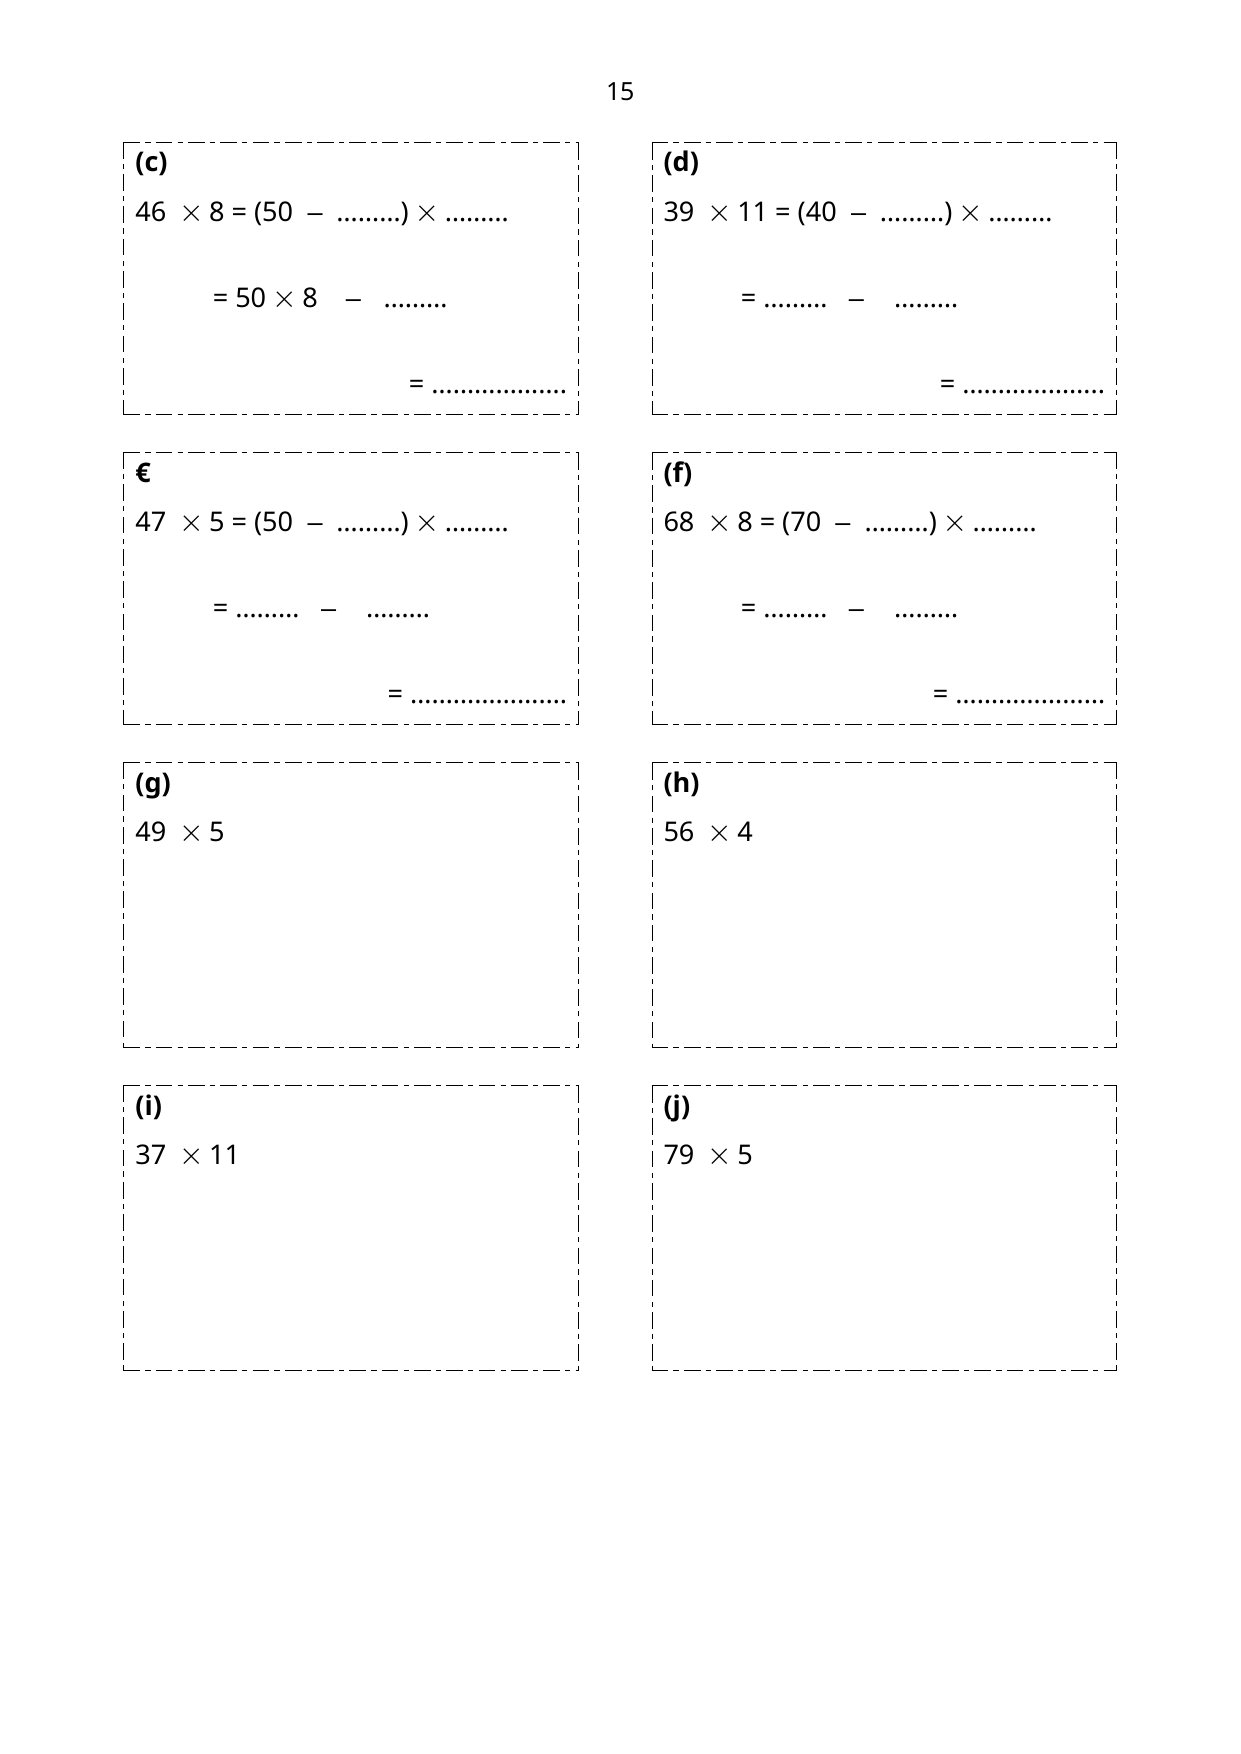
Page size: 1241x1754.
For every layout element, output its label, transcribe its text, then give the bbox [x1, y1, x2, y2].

table_header [578, 452, 652, 724]
table_header (j) 79 5 [652, 1085, 1116, 1370]
table_header [578, 762, 652, 1047]
table_header (d) 39 11 = (40 – ………) ……… = ……… – ……… = ……………….. [652, 142, 1116, 414]
table_header [578, 1085, 652, 1370]
table_header (g) 49 5 [124, 762, 578, 1047]
table_header € 47 5 = (50 – ………) ……… = ……… – ……… = …………………. [124, 452, 578, 724]
table_header (c) 46 8 = (50 – ………) ……… = 50 8 – ……… = ………………. [124, 142, 578, 414]
table_header [578, 142, 652, 414]
table_header (h) 56 4 [652, 762, 1116, 1047]
table_header (i) 37 11 [124, 1085, 578, 1370]
table_header (f) 68 8 = (70 – ………) ……… = ……… – ……… = ………………… [652, 452, 1116, 724]
